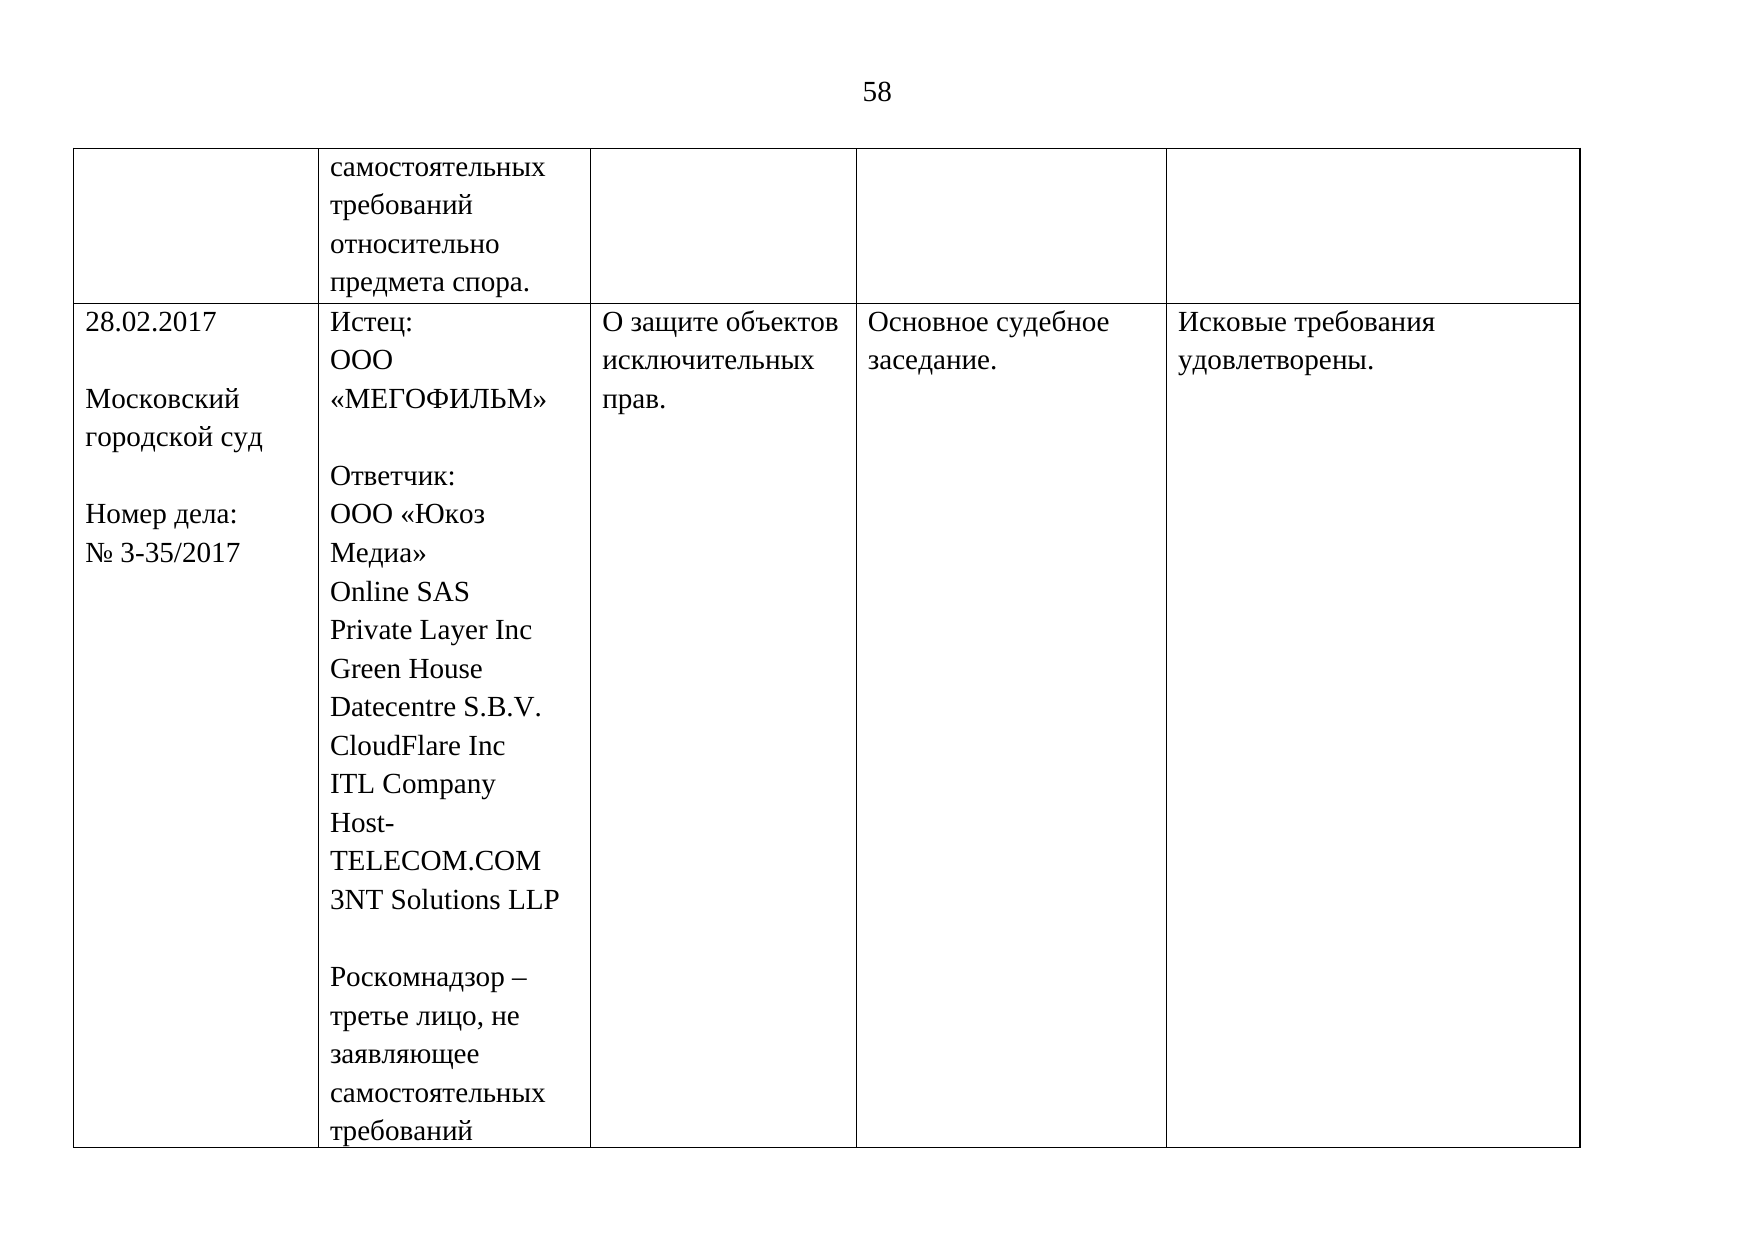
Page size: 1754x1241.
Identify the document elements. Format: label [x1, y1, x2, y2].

table_cell [319, 149, 590, 303]
table_cell [591, 149, 856, 303]
table_cell [74, 149, 318, 303]
table_cell [591, 304, 856, 1147]
table_cell [74, 304, 318, 1147]
table_cell [319, 304, 590, 1147]
table_cell [1167, 149, 1579, 303]
table_cell [857, 149, 1166, 303]
table_cell [857, 304, 1166, 1147]
table_cell [1167, 304, 1579, 1147]
